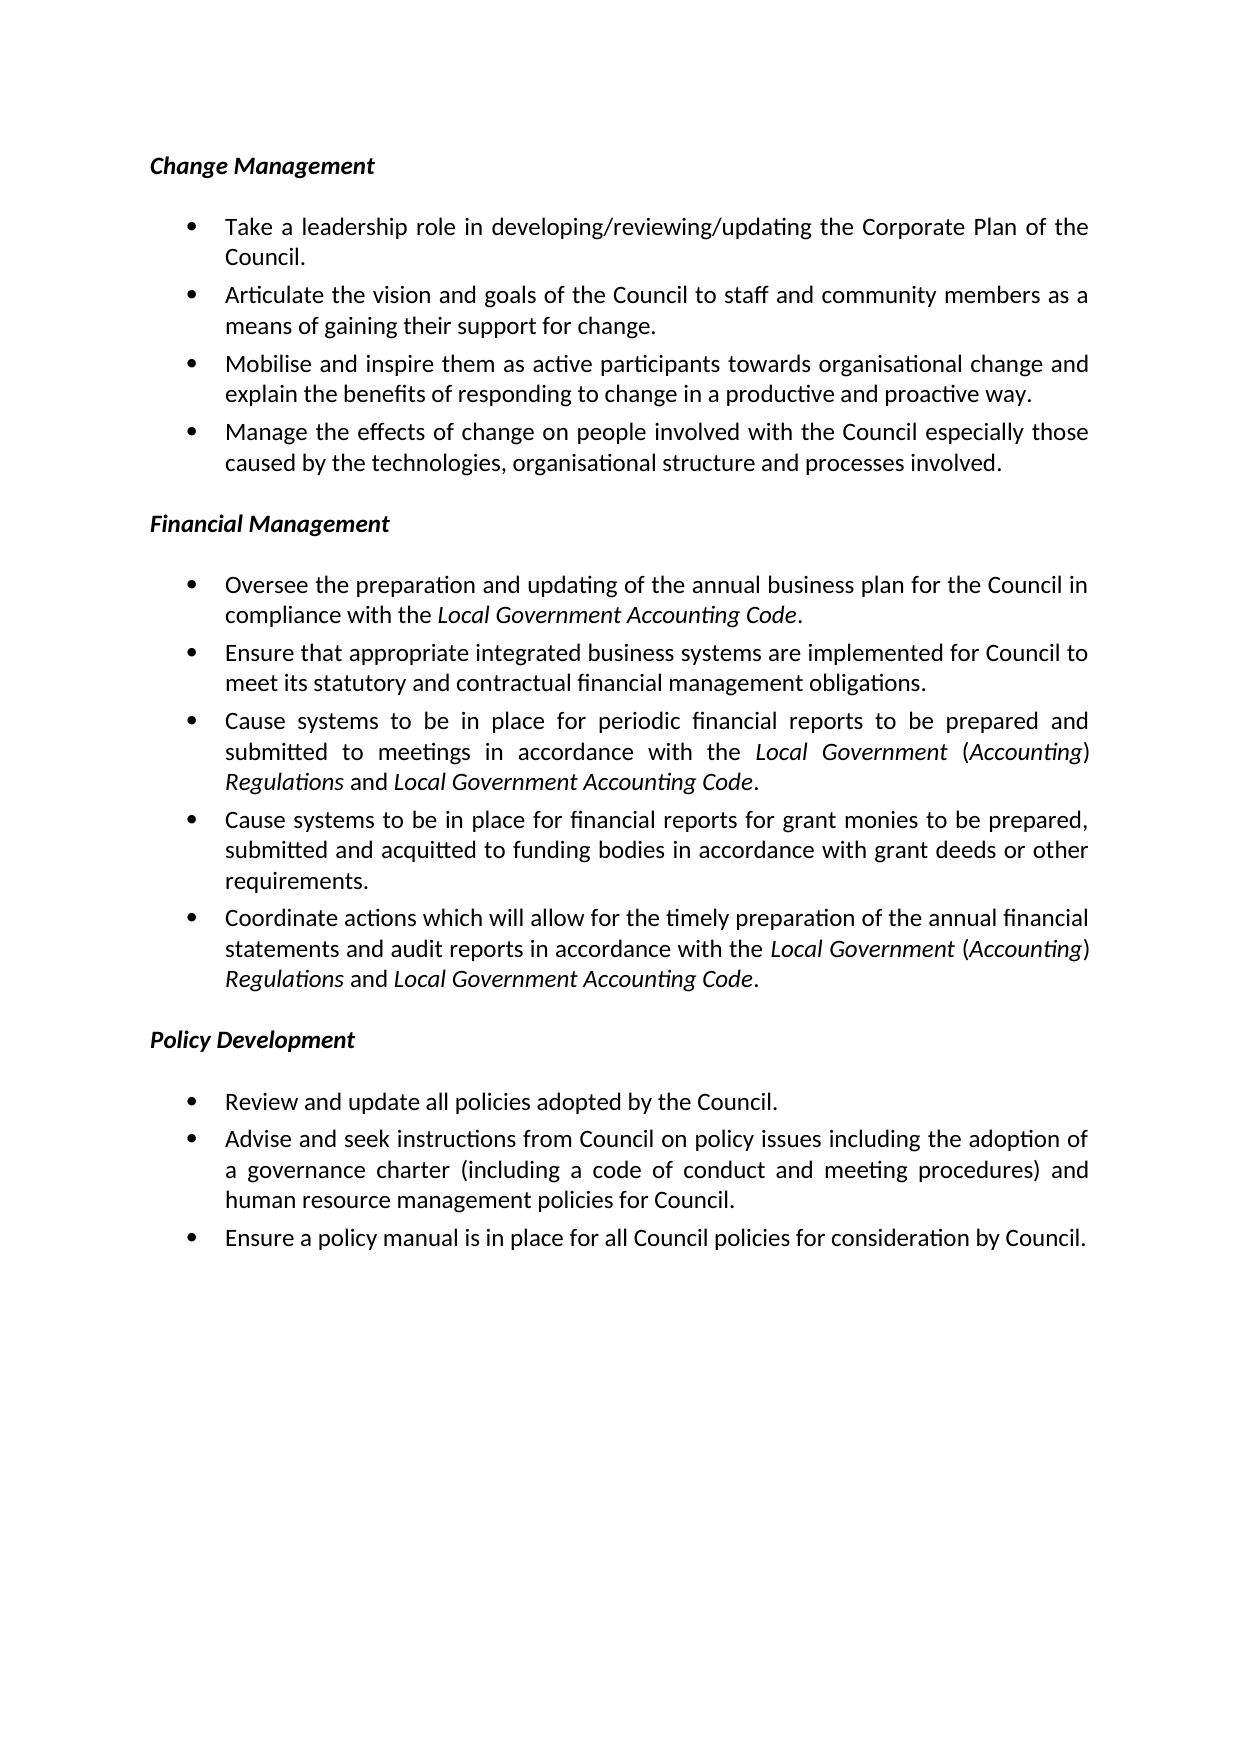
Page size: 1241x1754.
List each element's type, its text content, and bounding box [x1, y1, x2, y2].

list Ensure that appropriate integrated business systems are implemented for Council to meet its statutory and contractual financial management obligations. [187, 637, 1090, 698]
list Articulate the vision and goals of the Council to staff and community members as a means of gaining their support for change. [187, 279, 1090, 341]
list Review and update all policies adopted by the Council. [187, 1086, 1090, 1116]
list Take a leadership role in developing/reviewing/updating the Corporate Plan of the Council. [187, 211, 1090, 272]
list Cause systems to be in place for financial reports for grant monies to be prepared, submitted and acquitted to funding bodies in accordance with grant deeds or other requirements. [187, 804, 1090, 895]
text Change Management [150, 150, 1090, 181]
list Manage the effects of change on people involved with the Council especially those caused by the technologies, organisational structure and processes involved. [187, 416, 1090, 477]
list Cause systems to be in place for periodic financial reports to be prepared and submitted to meetings in accordance with the Local Government (Accounting) Regulations and Local Government Accounting Code. [187, 705, 1090, 797]
list Ensure a policy manual is in place for all Council policies for consideration by Council. [187, 1222, 1090, 1253]
list Mobilise and inspire them as active participants towards organisational change and explain the benefits of responding to change in a productive and proactive way. [187, 348, 1090, 409]
list Coordinate actions which will allow for the timely preparation of the annual financial statements and audit reports in accordance with the Local Government (Accounting) Regulations and Local Government Accounting Code. [187, 902, 1090, 994]
list Advise and seek instructions from Council on policy issues including the adoption of a governance charter (including a code of conduct and meeting procedures) and human resource management policies for Council. [187, 1123, 1090, 1215]
text Policy Development [150, 1024, 1090, 1055]
text Financial Management [150, 508, 1090, 538]
list Oversee the preparation and updating of the annual business plan for the Council in compliance with the Local Government Accounting Code. [187, 569, 1090, 630]
